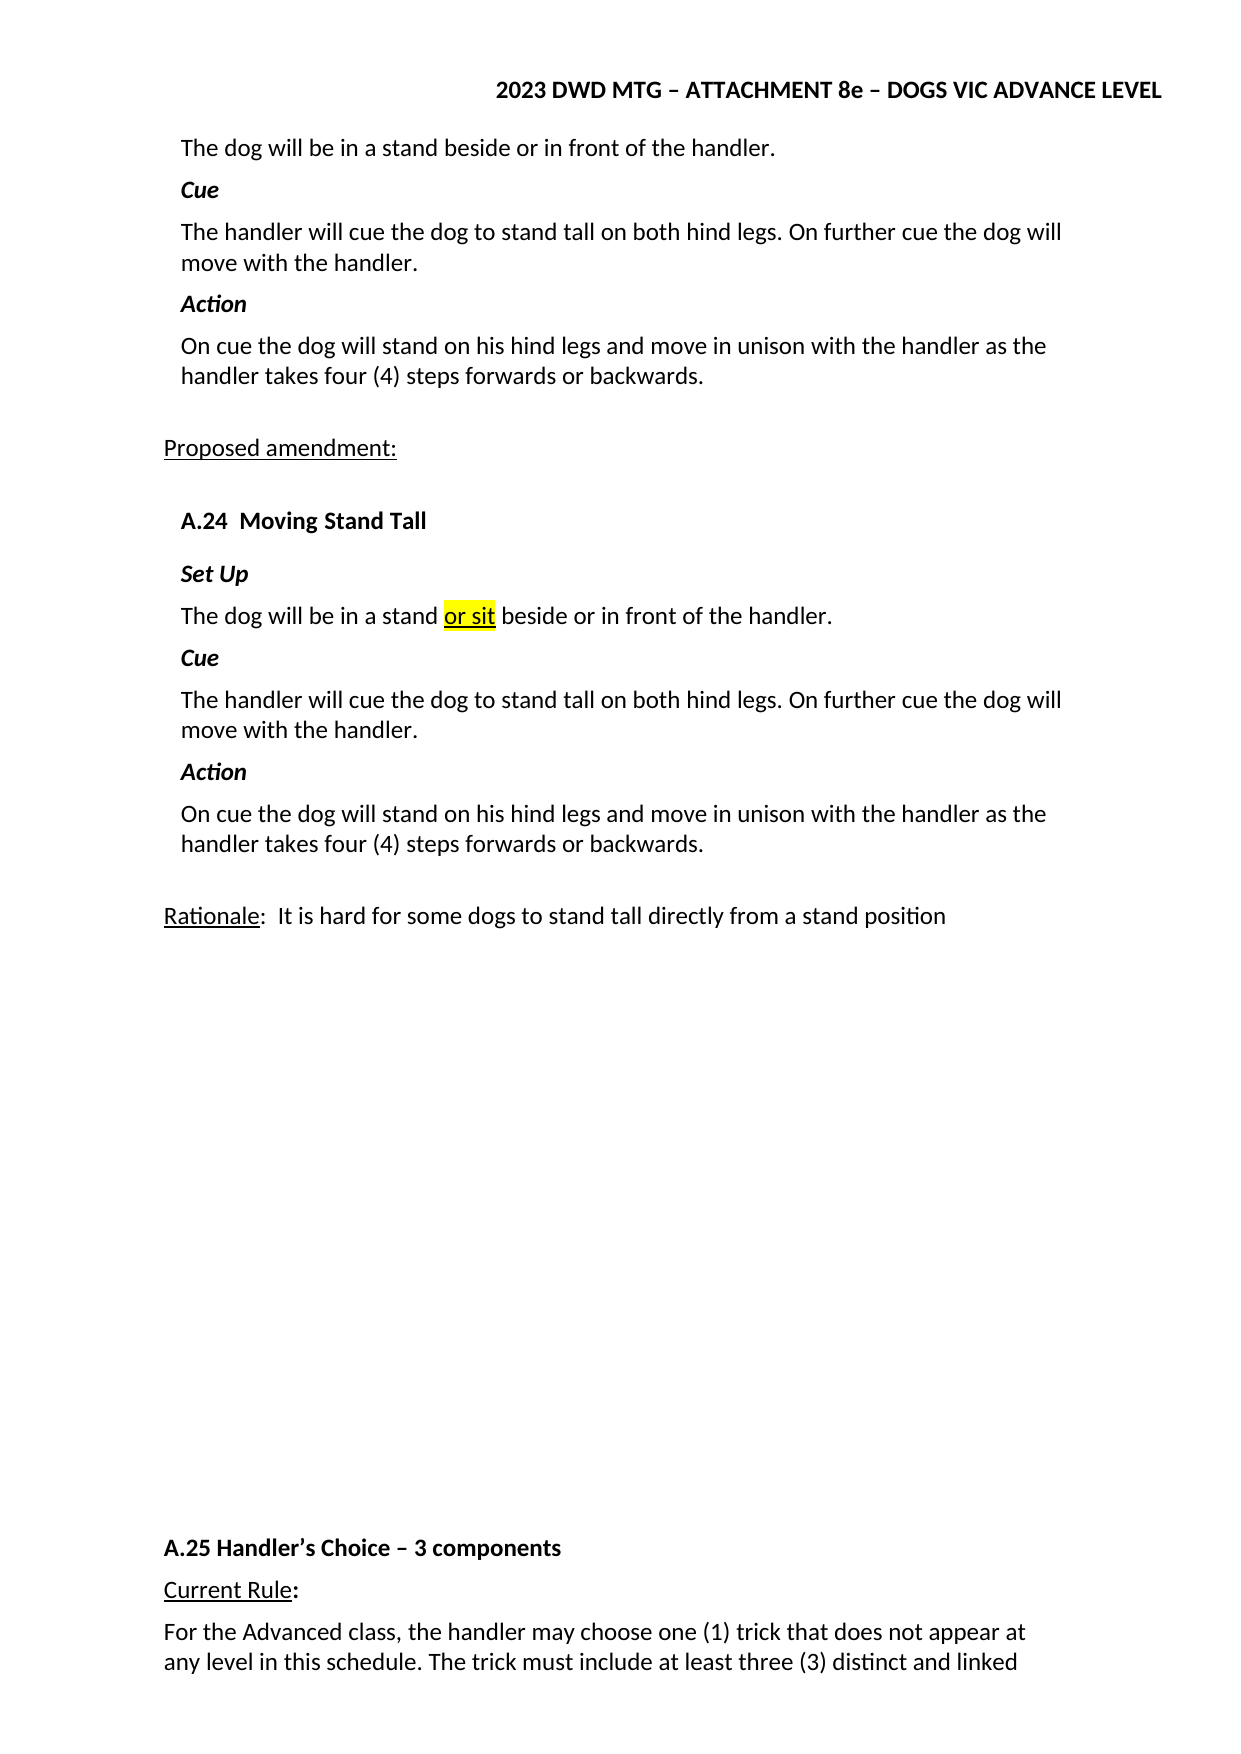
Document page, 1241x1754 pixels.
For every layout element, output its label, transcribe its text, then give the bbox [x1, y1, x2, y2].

text The handler will cue the dog to stand tall on both hind legs. On further cue the dog will move with the handler. [181, 216, 1063, 277]
subtitle Action [181, 757, 1165, 787]
text Current Rule: [164, 1574, 1063, 1604]
subtitle Cue [181, 174, 1165, 205]
text On cue the dog will stand on his hind legs and move in unison with the handler as the handler takes four (4) steps forwards or backwards. [181, 799, 1063, 859]
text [164, 1616, 1046, 1676]
text Rationale: It is hard for some dogs to stand tall directly from a stand position [164, 901, 1063, 931]
subtitle Cue [181, 642, 1165, 673]
text The dog will be in a stand or sit beside or in front of the handler. [181, 600, 444, 631]
subtitle A.24 Moving Stand Tall [181, 505, 1165, 536]
text The dog will be in a stand beside or in front of the handler. [181, 132, 1165, 163]
text On cue the dog will stand on his hind legs and move in unison with the handler as the handler takes four (4) steps forwards or backwards. [181, 331, 1063, 391]
subtitle Action [181, 289, 1165, 319]
subtitle Set Up [181, 558, 1165, 588]
text The handler will cue the dog to stand tall on both hind legs. On further cue the dog will move with the handler. [181, 684, 1063, 745]
text Proposed amendment: [164, 433, 1063, 463]
text A.25 Handler’s Choice – 3 components [164, 1533, 1063, 1563]
text The dog will be in a stand or sit beside or in front of the handler. [495, 600, 1165, 631]
